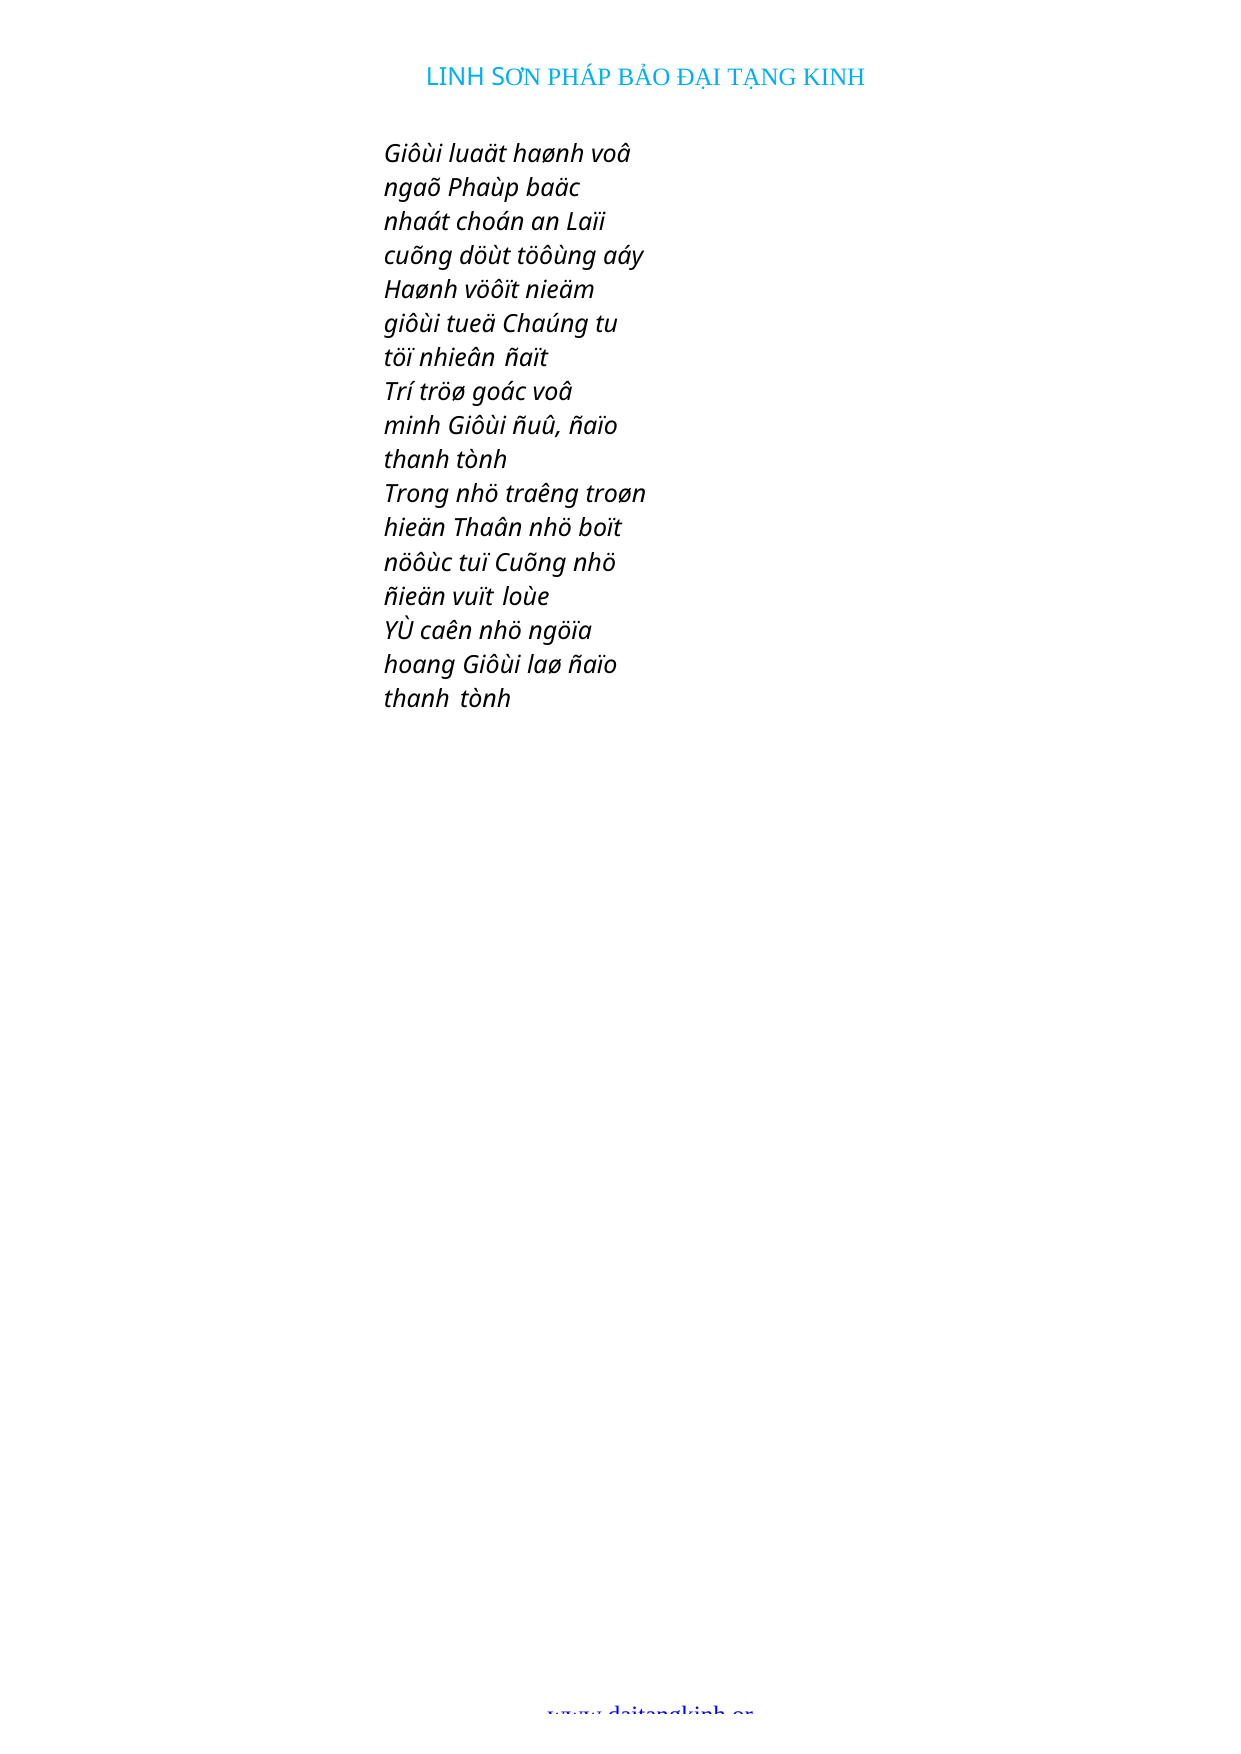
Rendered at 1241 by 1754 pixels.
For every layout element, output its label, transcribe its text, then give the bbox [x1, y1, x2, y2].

text Trí tröø goác voâ minh Giôùi ñuû, ñaïo thanh tònh [384, 374, 627, 476]
text YÙ caên nhö ngöïa hoang Giôùi laø ñaïo thanh tònh [384, 612, 658, 714]
text Trong nhö traêng troøn hieän Thaân nhö boït nöôùc tuï Cuõng nhö ñieän vuït loùe [384, 476, 658, 612]
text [384, 135, 649, 374]
